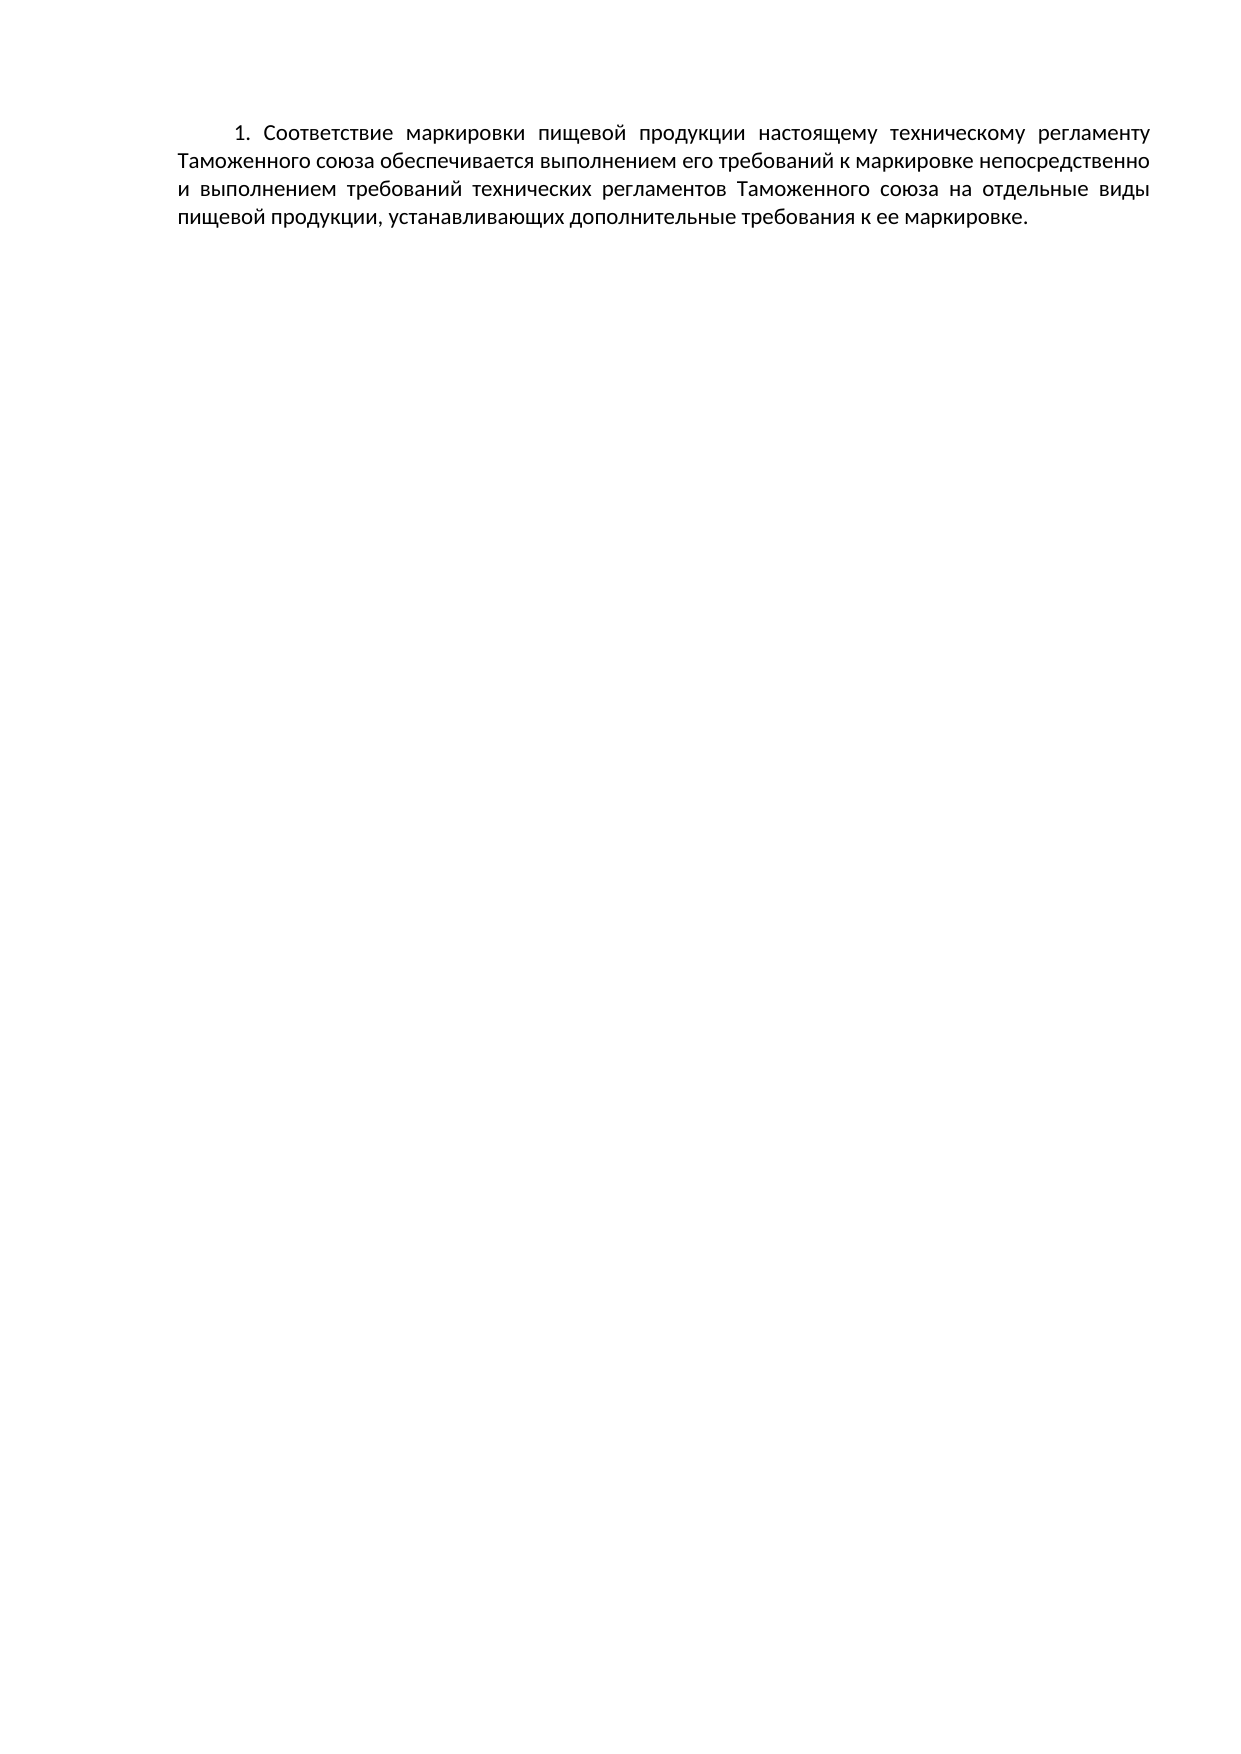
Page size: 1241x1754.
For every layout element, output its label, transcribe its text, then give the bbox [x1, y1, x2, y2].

text 1. Соответствие маркировки пищевой продукции настоящему техническому регламенту Таможенного союза обеспечивается выполнением его требований к маркировке непосредственно и выполнением требований технических регламентов Таможенного союза на отдельные виды пищевой продукции, устанавливающих дополнительные требования к ее маркировке. [177, 118, 1152, 230]
